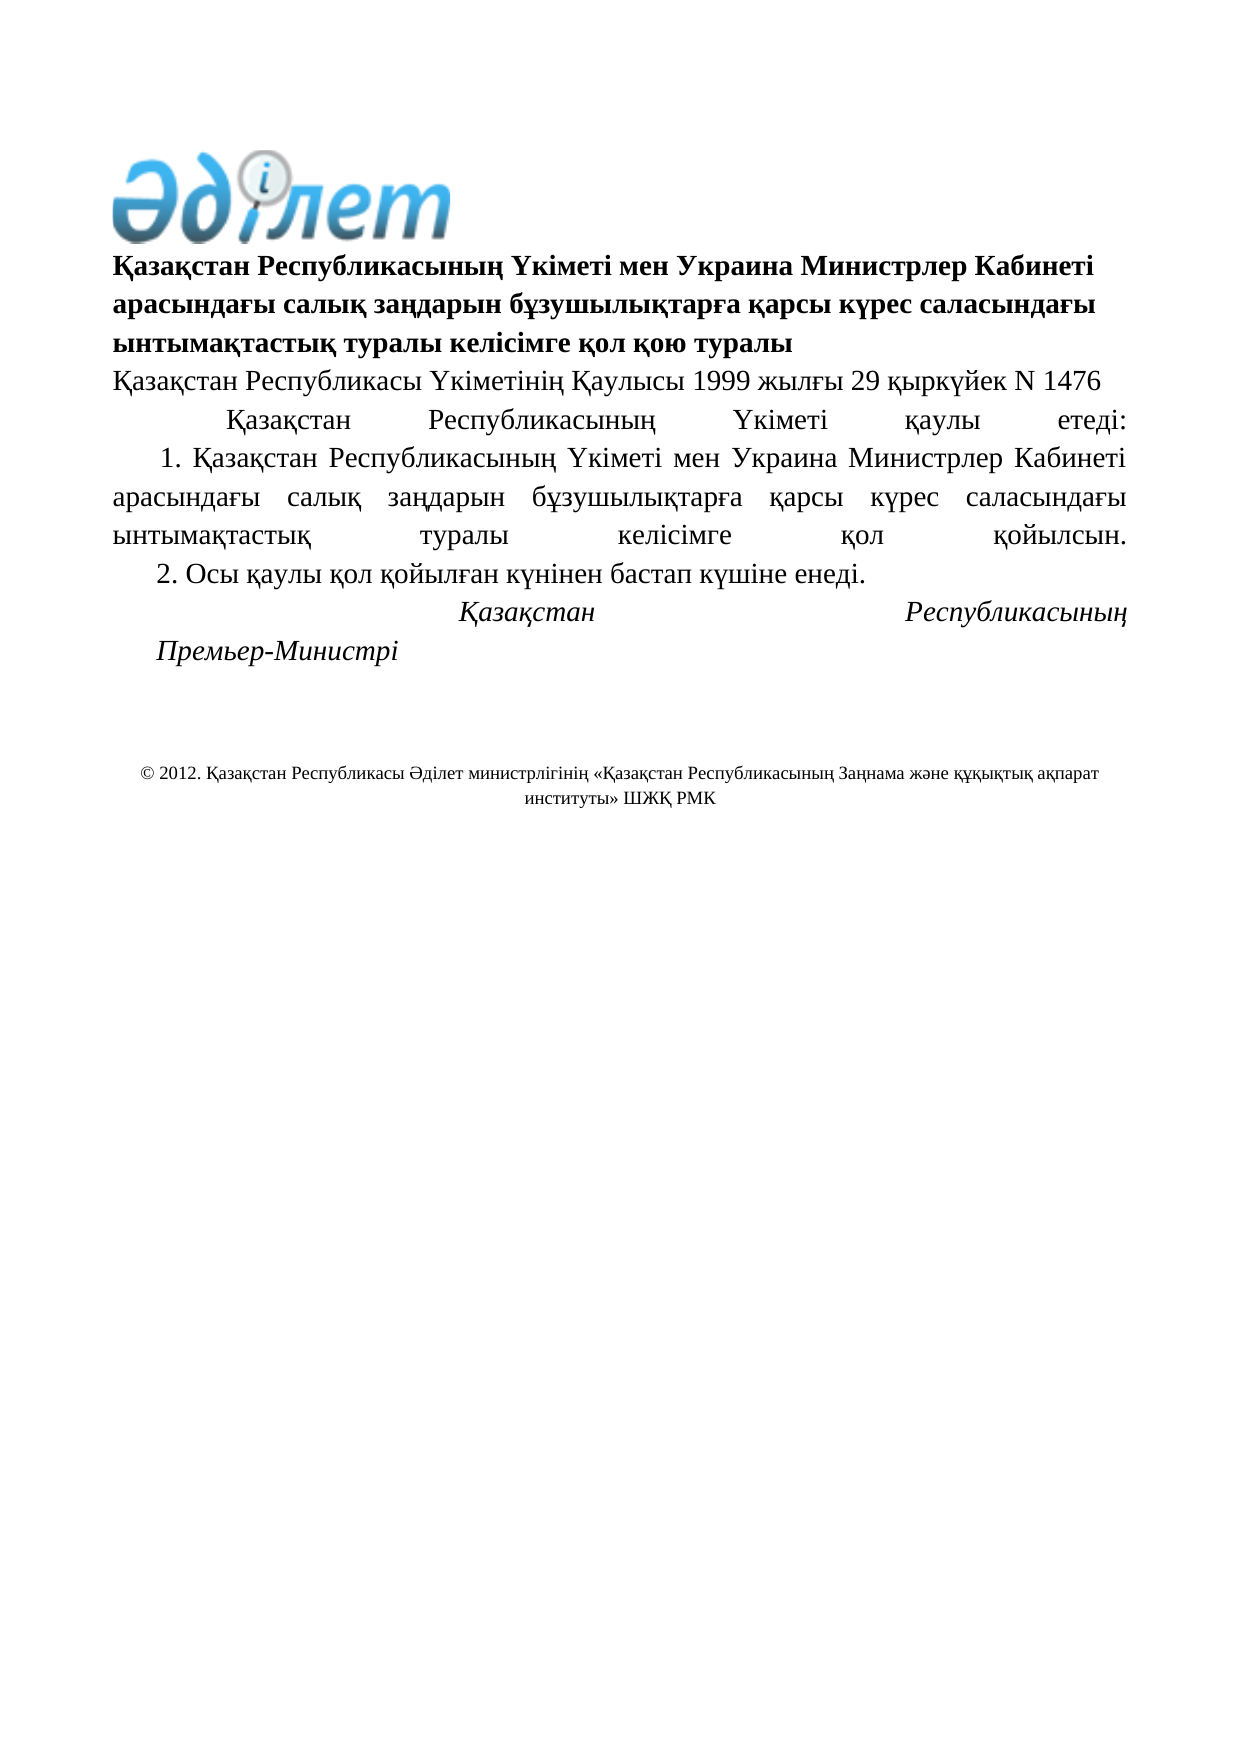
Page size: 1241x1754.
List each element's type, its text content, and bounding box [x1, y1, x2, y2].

text Қазақстан Республикасының Премьер-Министрі [112, 594, 1128, 667]
text Қазақстан Республикасының Үкіметі мен Украина Министрлер Кабинеті арасындағы салық заңдарын бұзушылықтарға қарсы күрес саласындағы ынтымақтастық туралы келісімге қол қою туралы [112, 248, 1128, 358]
picture [112, 150, 451, 244]
text Қазақстан Республикасы Үкіметінің Қаулысы 1999 жылғы 29 қыркүйек N 1476 [112, 363, 1128, 397]
text © 2012. Қазақстан Республикасы Әділет министрлігінің «Қазақстан Республикасының Заңнама және құқықтық ақпарат институты» ШЖҚ РМК [112, 762, 1128, 808]
text Қазақстан Республикасының Үкіметі қаулы етеді: 1. Қазақстан Республикасының Үкіметі мен Украина Министрлер Кабинеті арасындағы салық заңдарын бұзушылықтарға қарсы күрес саласындағы ынтымақтастық туралы келісімге қол қойылсын. 2. Осы қаулы қол қойылған күнінен бастап күшіне енеді. [112, 402, 1128, 589]
